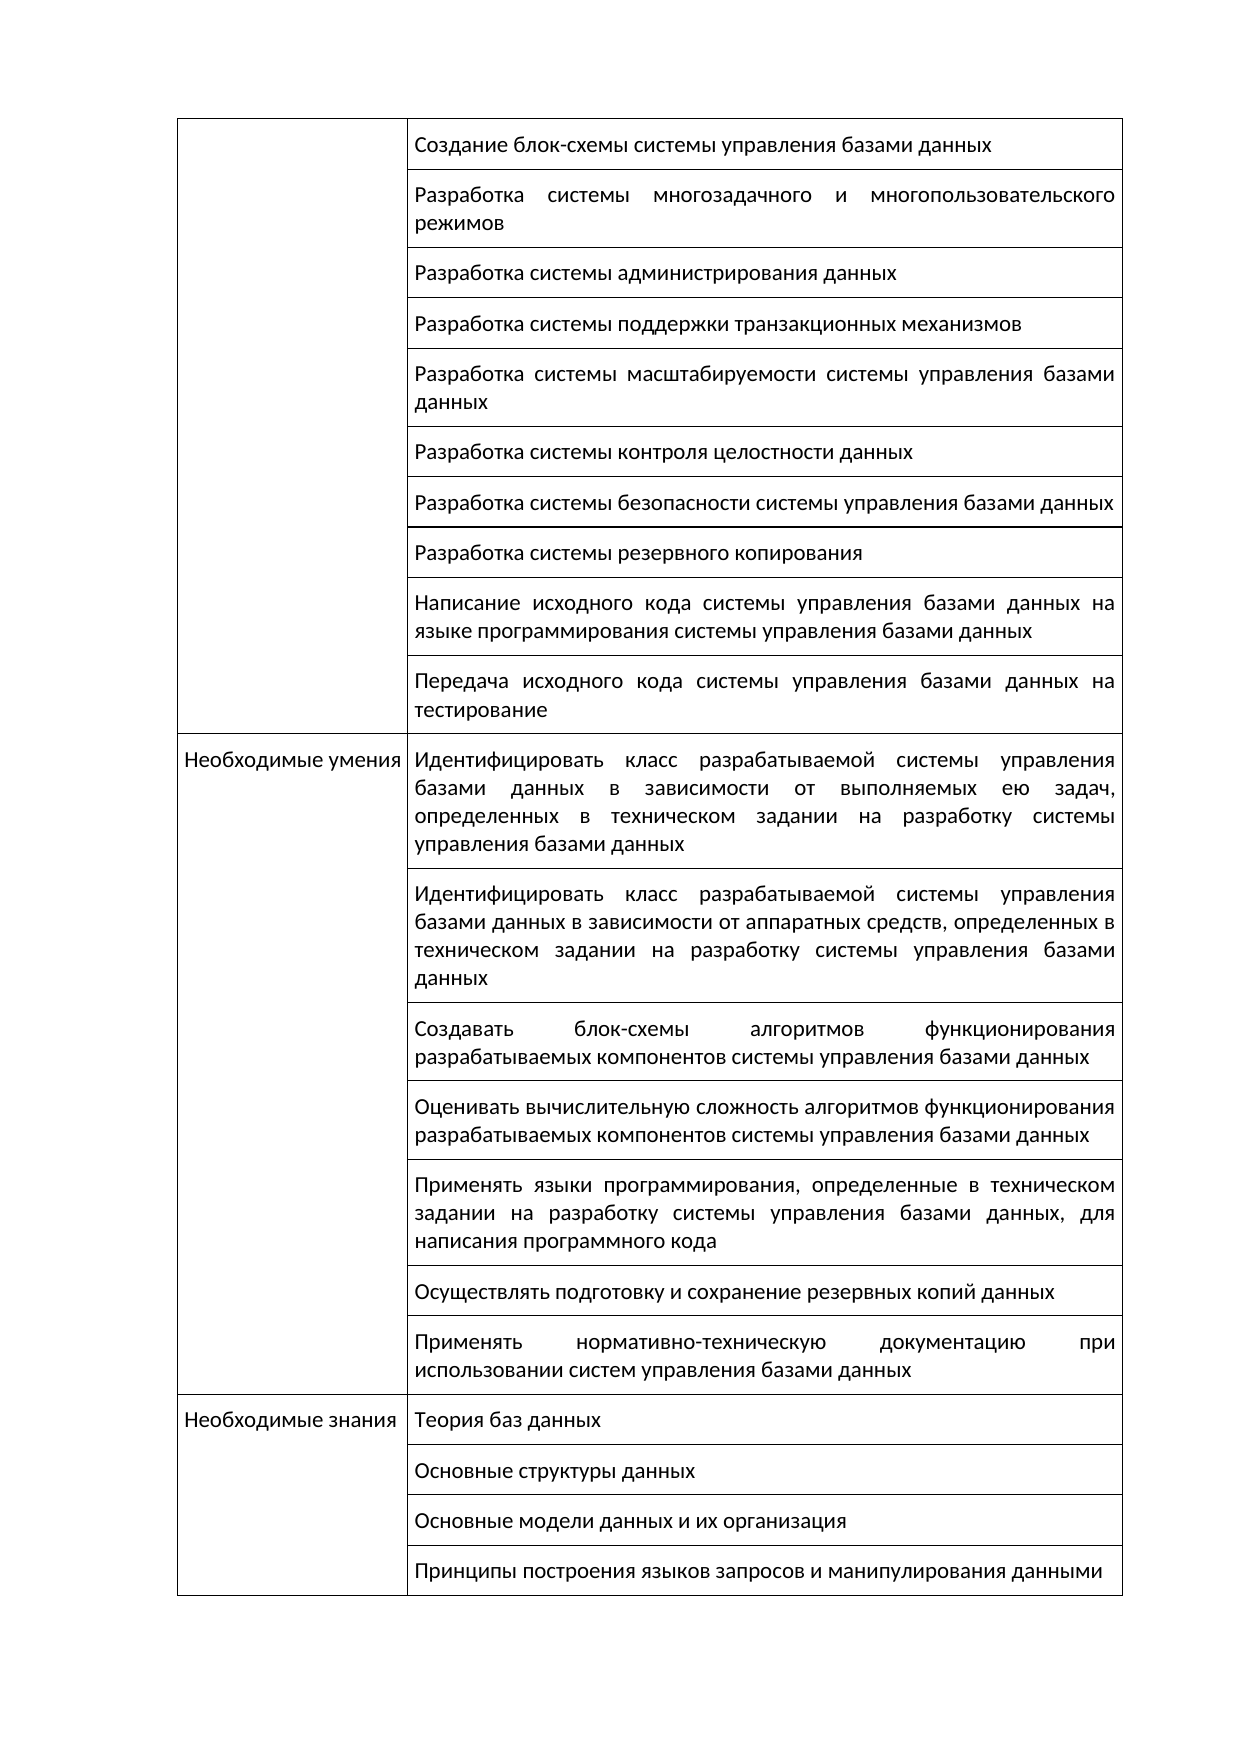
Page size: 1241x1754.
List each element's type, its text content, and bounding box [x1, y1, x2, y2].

table_cell Передача исходного кода системы управления базами данных на тестирование [408, 656, 1122, 733]
table_cell Применять языки программирования, определенные в техническом задании на разработку системы управления базами данных, для написания программного кода [408, 1160, 1122, 1265]
table_cell Разработка системы масштабируемости системы управления базами данных [408, 349, 1122, 426]
table_cell Необходимые умения [178, 734, 407, 1394]
table_cell Разработка системы безопасности системы управления базами данных [408, 477, 1122, 526]
table_cell Написание исходного кода системы управления базами данных на языке программирования системы управления базами данных [408, 578, 1122, 655]
table_cell Теория баз данных [408, 1395, 1122, 1444]
table_cell Разработка системы резервного копирования [408, 528, 1122, 577]
table_cell Идентифицировать класс разрабатываемой системы управления базами данных в зависимости от аппаратных средств, определенных в техническом задании на разработку системы управления базами данных [408, 869, 1122, 1002]
table_cell Разработка системы поддержки транзакционных механизмов [408, 298, 1122, 347]
table_cell Разработка системы многозадачного и многопользовательского режимов [408, 170, 1122, 247]
table_cell Создание блок-схемы системы управления базами данных [408, 119, 1122, 168]
table_cell Применять нормативно-техническую документацию при использовании систем управления базами данных [408, 1316, 1122, 1394]
table_cell Разработка системы контроля целостности данных [408, 427, 1122, 476]
table_cell Осуществлять подготовку и сохранение резервных копий данных [408, 1266, 1122, 1315]
table_cell Основные структуры данных [408, 1445, 1122, 1494]
table_cell Принципы построения языков запросов и манипулирования данными [408, 1546, 1122, 1595]
table_cell Разработка системы администрирования данных [408, 248, 1122, 297]
table_cell Создавать блок-схемы алгоритмов функционирования разрабатываемых компонентов системы управления базами данных [408, 1003, 1122, 1080]
table_cell Оценивать вычислительную сложность алгоритмов функционирования разрабатываемых компонентов системы управления базами данных [408, 1081, 1122, 1159]
table_cell Основные модели данных и их организация [408, 1495, 1122, 1545]
table_cell Идентифицировать класс разрабатываемой системы управления базами данных в зависимости от выполняемых ею задач, определенных в техническом задании на разработку системы управления базами данных [408, 734, 1122, 868]
table_cell Необходимые знания [178, 1395, 407, 1595]
